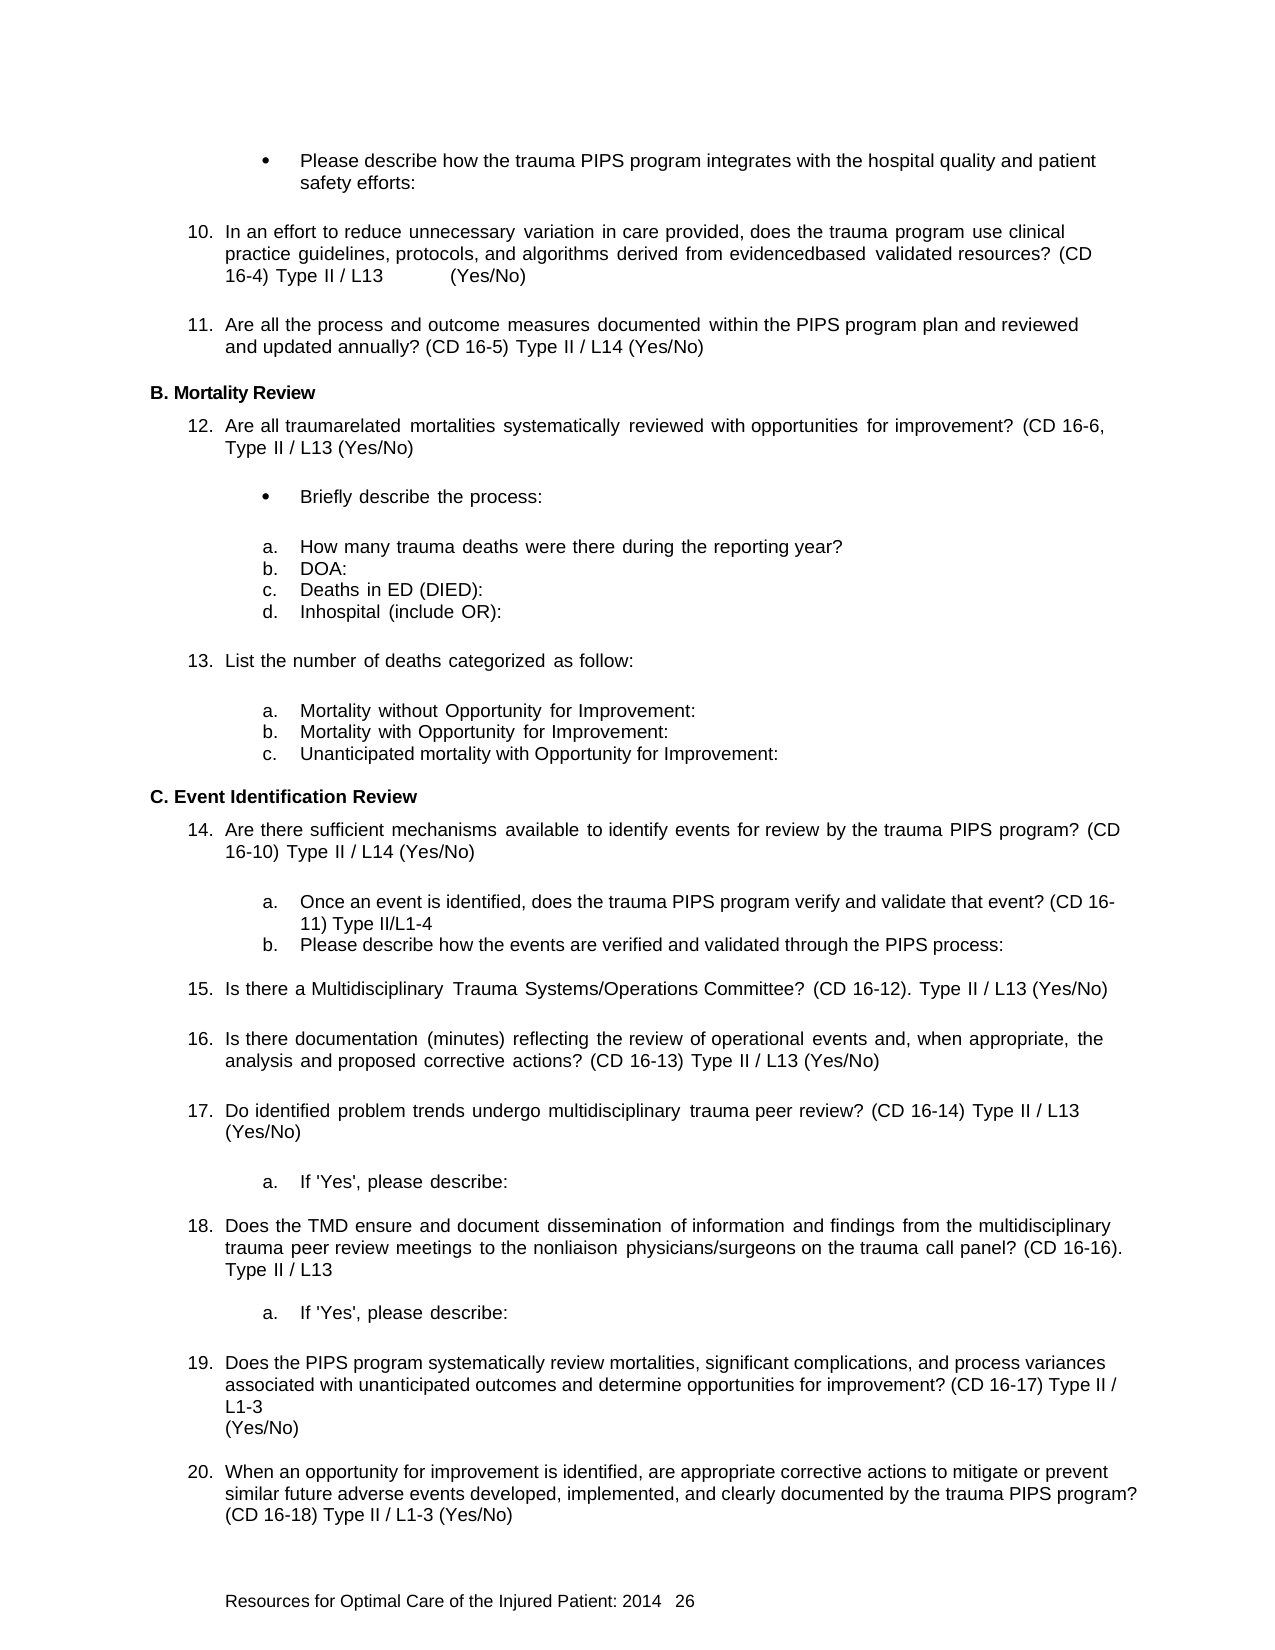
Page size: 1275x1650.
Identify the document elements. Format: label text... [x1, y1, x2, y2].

list (Yes/No) [225, 1417, 1140, 1439]
text C. Event Identification Review [150, 786, 1127, 807]
list Please describe how the events are verified and validated through the PIPS process: [262, 934, 1140, 956]
list Once an event is identified, does the trauma PIPS program verify and validate that event? (CD 16-11) Type II/L1-4 [262, 891, 1140, 934]
list Mortality without Opportunity for Improvement: [262, 700, 1140, 721]
list Unanticipated mortality with Opportunity for Improvement: [262, 743, 1140, 764]
list If 'Yes', please describe: [262, 1302, 1140, 1352]
list DOA: [262, 557, 1140, 579]
list In an effort to reduce unnecessary variation in care provided, does the trauma program use clinical practice guidelines, protocols, and algorithms derived from evidenced­based validated resources? (CD 16-4) Type II / L1­3 (Yes/No) [187, 221, 1110, 314]
list Are all the process and outcome measures documented within the PIPS program plan and reviewed and updated annually? (CD 16-5) Type II / L1­4 (Yes/No) [187, 314, 1110, 357]
list When an opportunity for improvement is identified, are appropriate corrective actions to mitigate or prevent similar future adverse events developed, implemented, and clearly documented by the trauma PIPS program? (CD 16-18) Type II / L1-3 (Yes/No) [187, 1461, 1140, 1526]
list Are all trauma­related mortalities systematically reviewed with opportunities for improvement? (CD 16-6, Type II / L1­3 (Yes/No) [187, 415, 1140, 486]
list Deaths in ED (DIED): [262, 579, 1140, 601]
list Are there sufficient mechanisms available to identify events for review by the trauma PIPS program? (CD 16-10) Type II / L1­4 (Yes/No) [187, 819, 1140, 890]
list Does the TMD ensure and document dissemination of information and findings from the multidisciplinary trauma peer review meetings to the non­liaison physicians/surgeons on the trauma call panel? (CD 16-16). Type II / L1­3 [187, 1215, 1140, 1280]
list How many trauma deaths were there during the reporting year? [262, 536, 1140, 557]
list Please describe how the trauma PIPS program integrates with the hospital quality and patient safety efforts: [262, 150, 1110, 221]
list Briefly describe the process: [262, 486, 1140, 536]
list List the number of deaths categorized as follow: [187, 650, 1140, 700]
list Mortality with Opportunity for Improvement: [262, 721, 1140, 743]
list In­hospital (include OR): [262, 601, 1140, 650]
list Do identified problem trends undergo multidisciplinary trauma peer review? (CD 16-14) Type II / L1­3 (Yes/No) [187, 1099, 1140, 1171]
text B. Mortality Review [150, 382, 1127, 404]
list Is there a Multidisciplinary Trauma Systems/Operations Committee? (CD 16-12). Type II / L1­3 (Yes/No) [187, 978, 1140, 1027]
list Does the PIPS program systematically review mortalities, significant complications, and process variances associated with unanticipated outcomes and determine opportunities for improvement? (CD 16-17) Type II / L1-3 [187, 1352, 1140, 1417]
list Is there documentation (minutes) reflecting the review of operational events and, when appropriate, the analysis and proposed corrective actions? (CD 16-13) Type II / L1­3 (Yes/No) [187, 1028, 1140, 1099]
list If 'Yes', please describe: [262, 1171, 1140, 1193]
